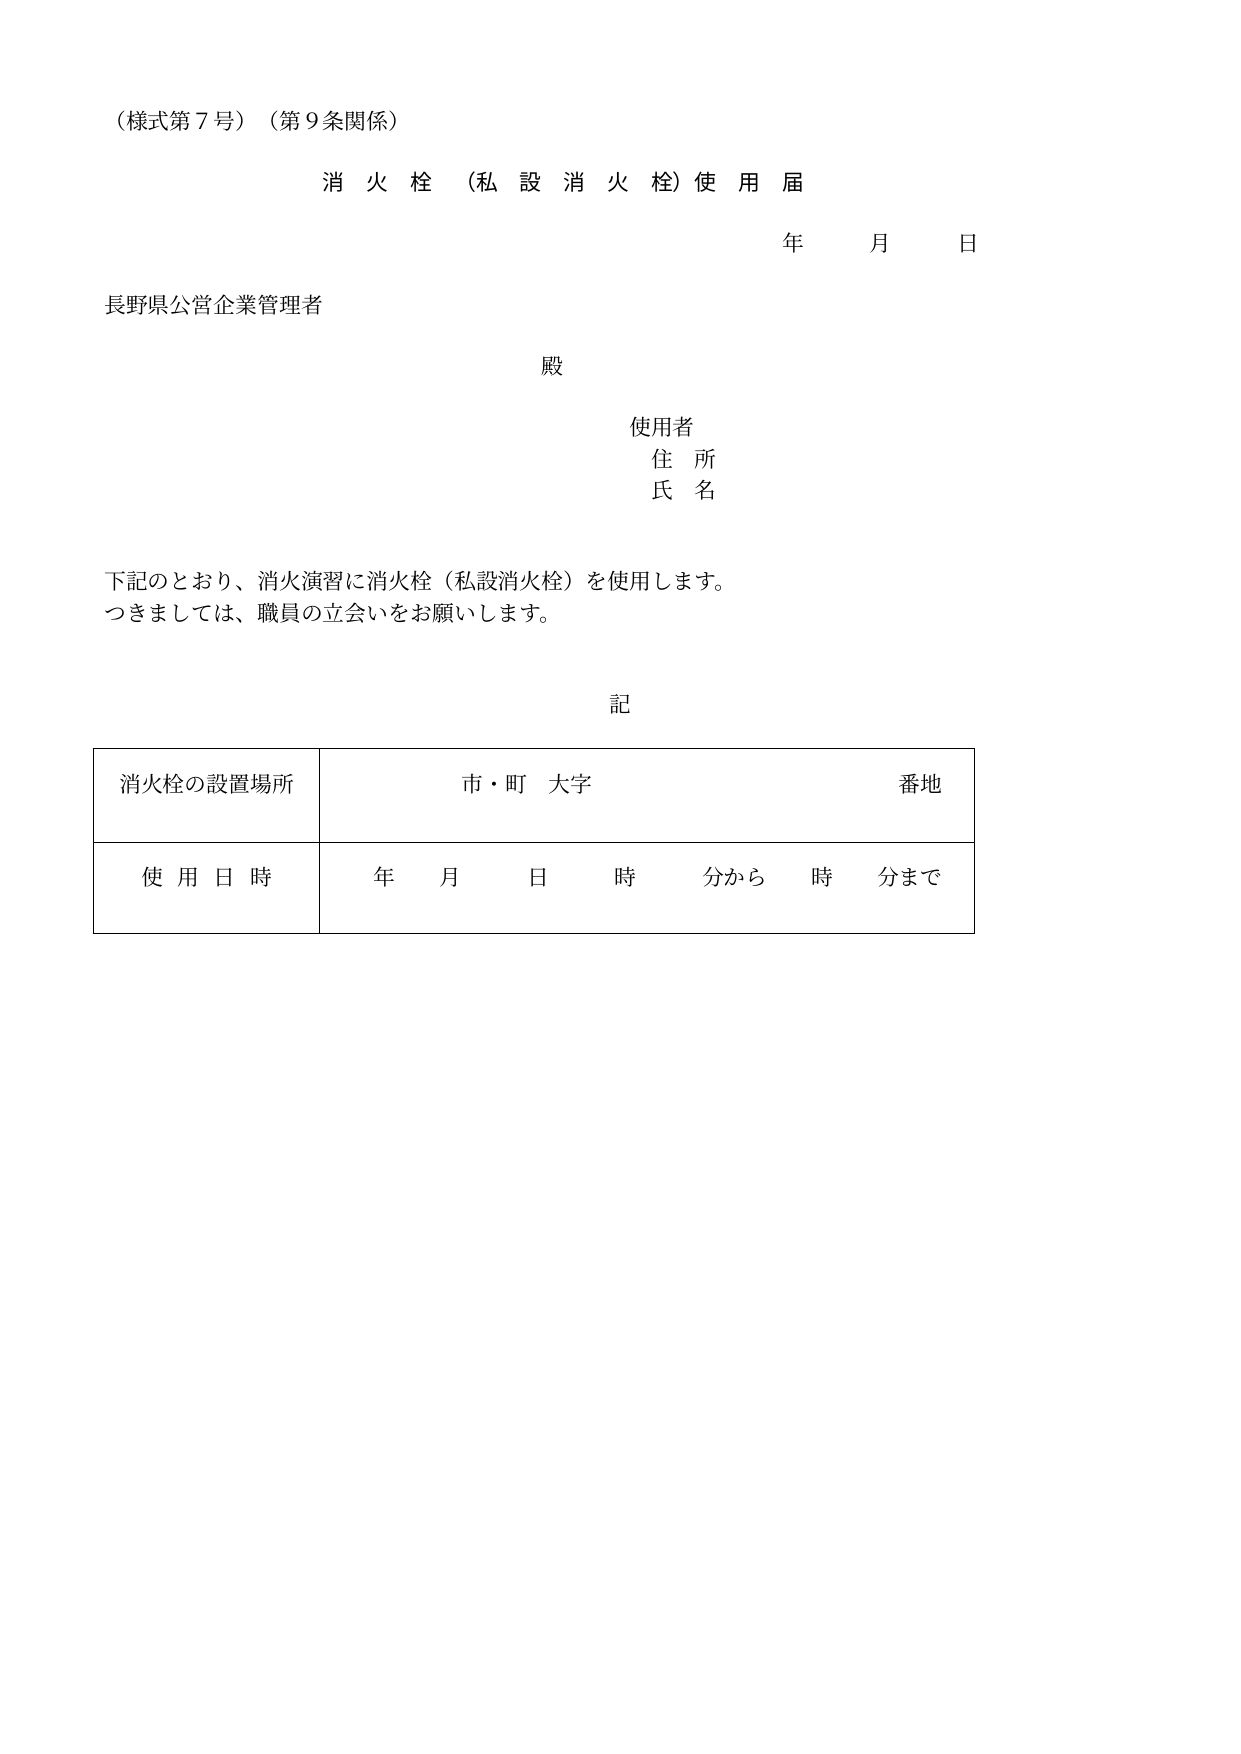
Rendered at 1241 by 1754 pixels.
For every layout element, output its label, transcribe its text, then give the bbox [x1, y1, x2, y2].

text 殿 [104, 349, 1136, 381]
subtitle 記 [104, 687, 1136, 718]
text 使用者 [104, 410, 1136, 442]
text 氏 名 [104, 473, 1136, 505]
table_header 消火栓の設置場所 [94, 749, 319, 842]
text 住 所 [104, 442, 1136, 473]
table_cell 年 月 日 時 分から 時 分まで [320, 843, 974, 933]
table_header 市・町 大字 番地 [320, 749, 974, 842]
table_cell 使用日時 [94, 843, 319, 933]
text 年 月 日 [104, 227, 1136, 258]
text つきましては、職員の立会いをお願いします。 [104, 596, 1136, 627]
text 下記のとおり、消火演習に消火栓（私設消火栓）を使用します。 [104, 564, 1136, 596]
text 長野県公営企業管理者 [104, 288, 1136, 319]
text 消 火 栓 （私 設 消 火 栓）使 用 届 [104, 165, 1136, 197]
text （様式第７号）（第９条関係） [104, 104, 1136, 135]
